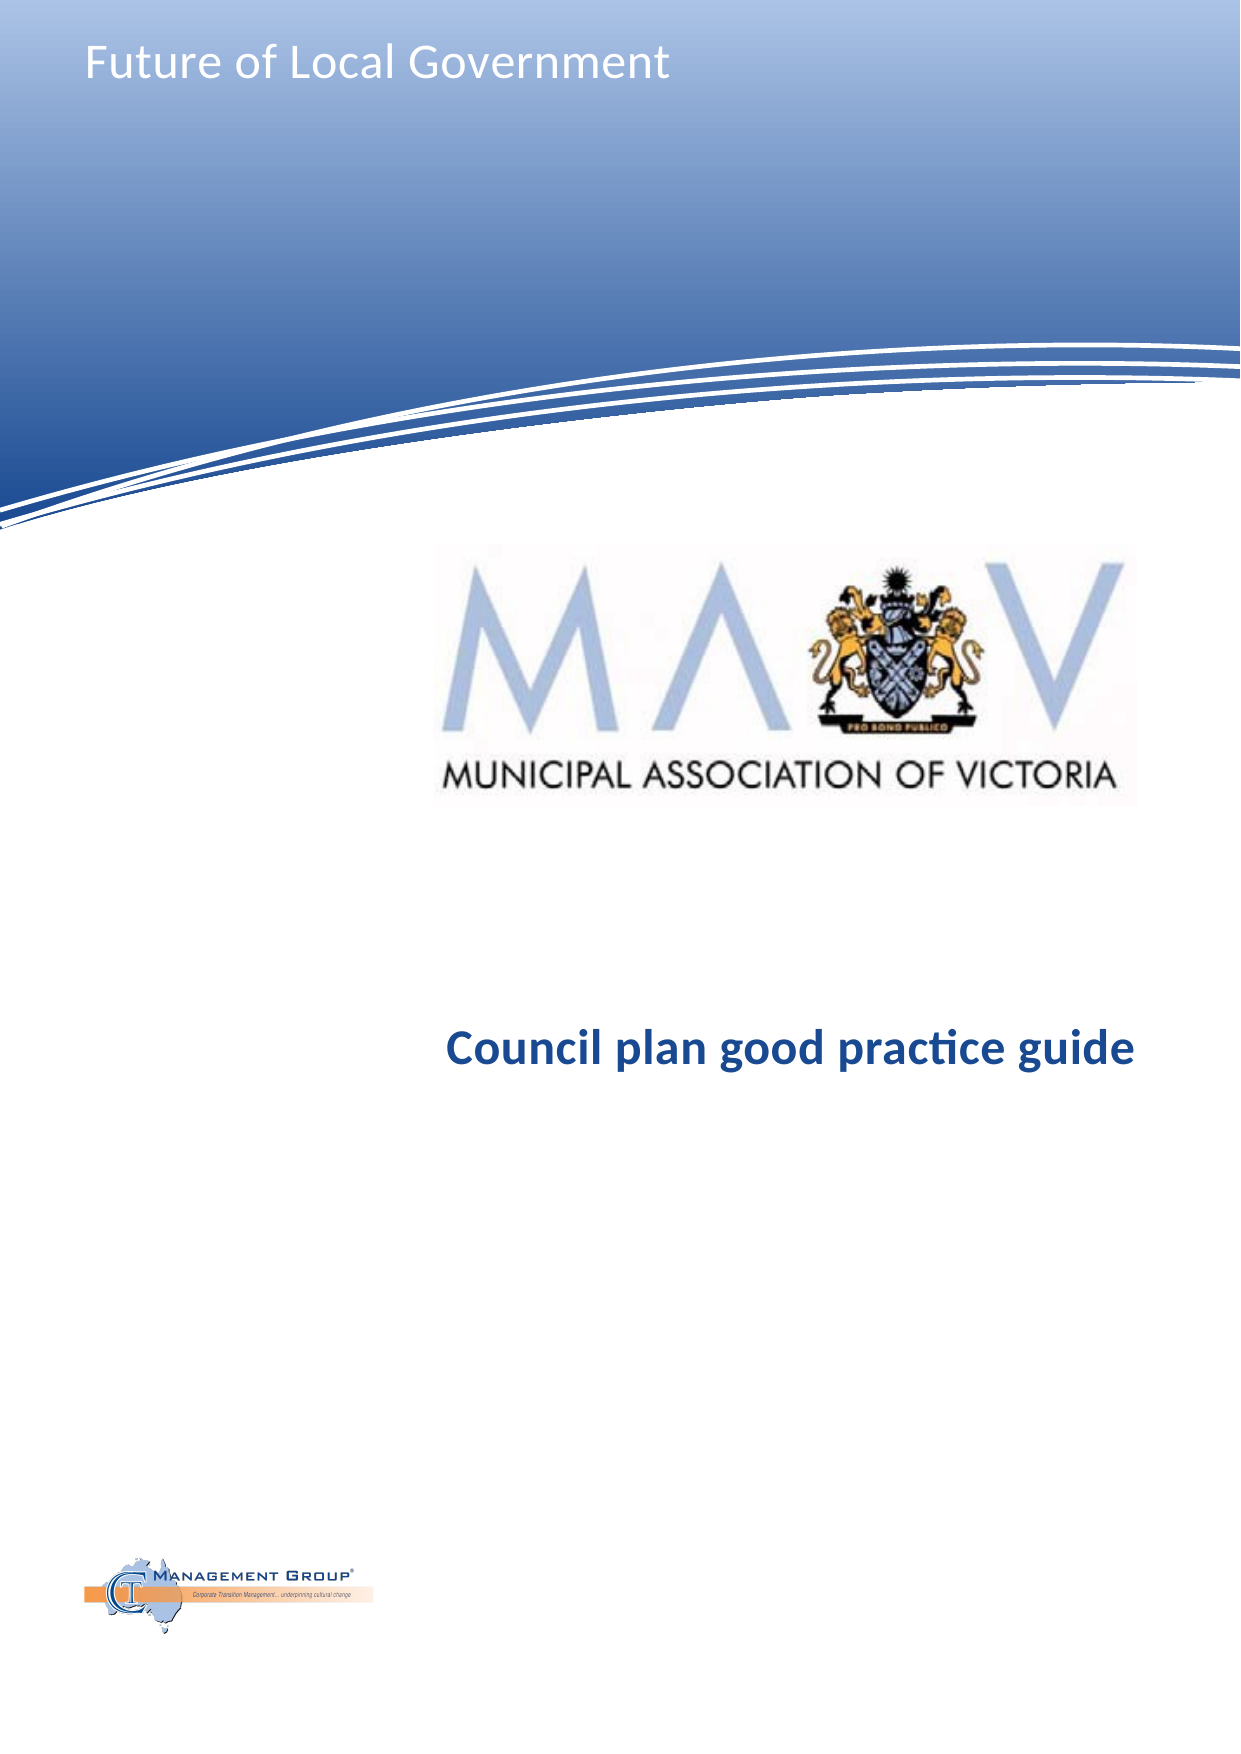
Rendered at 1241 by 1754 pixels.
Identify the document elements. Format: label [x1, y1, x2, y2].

picture [84, 1548, 374, 1641]
picture [433, 544, 1137, 806]
